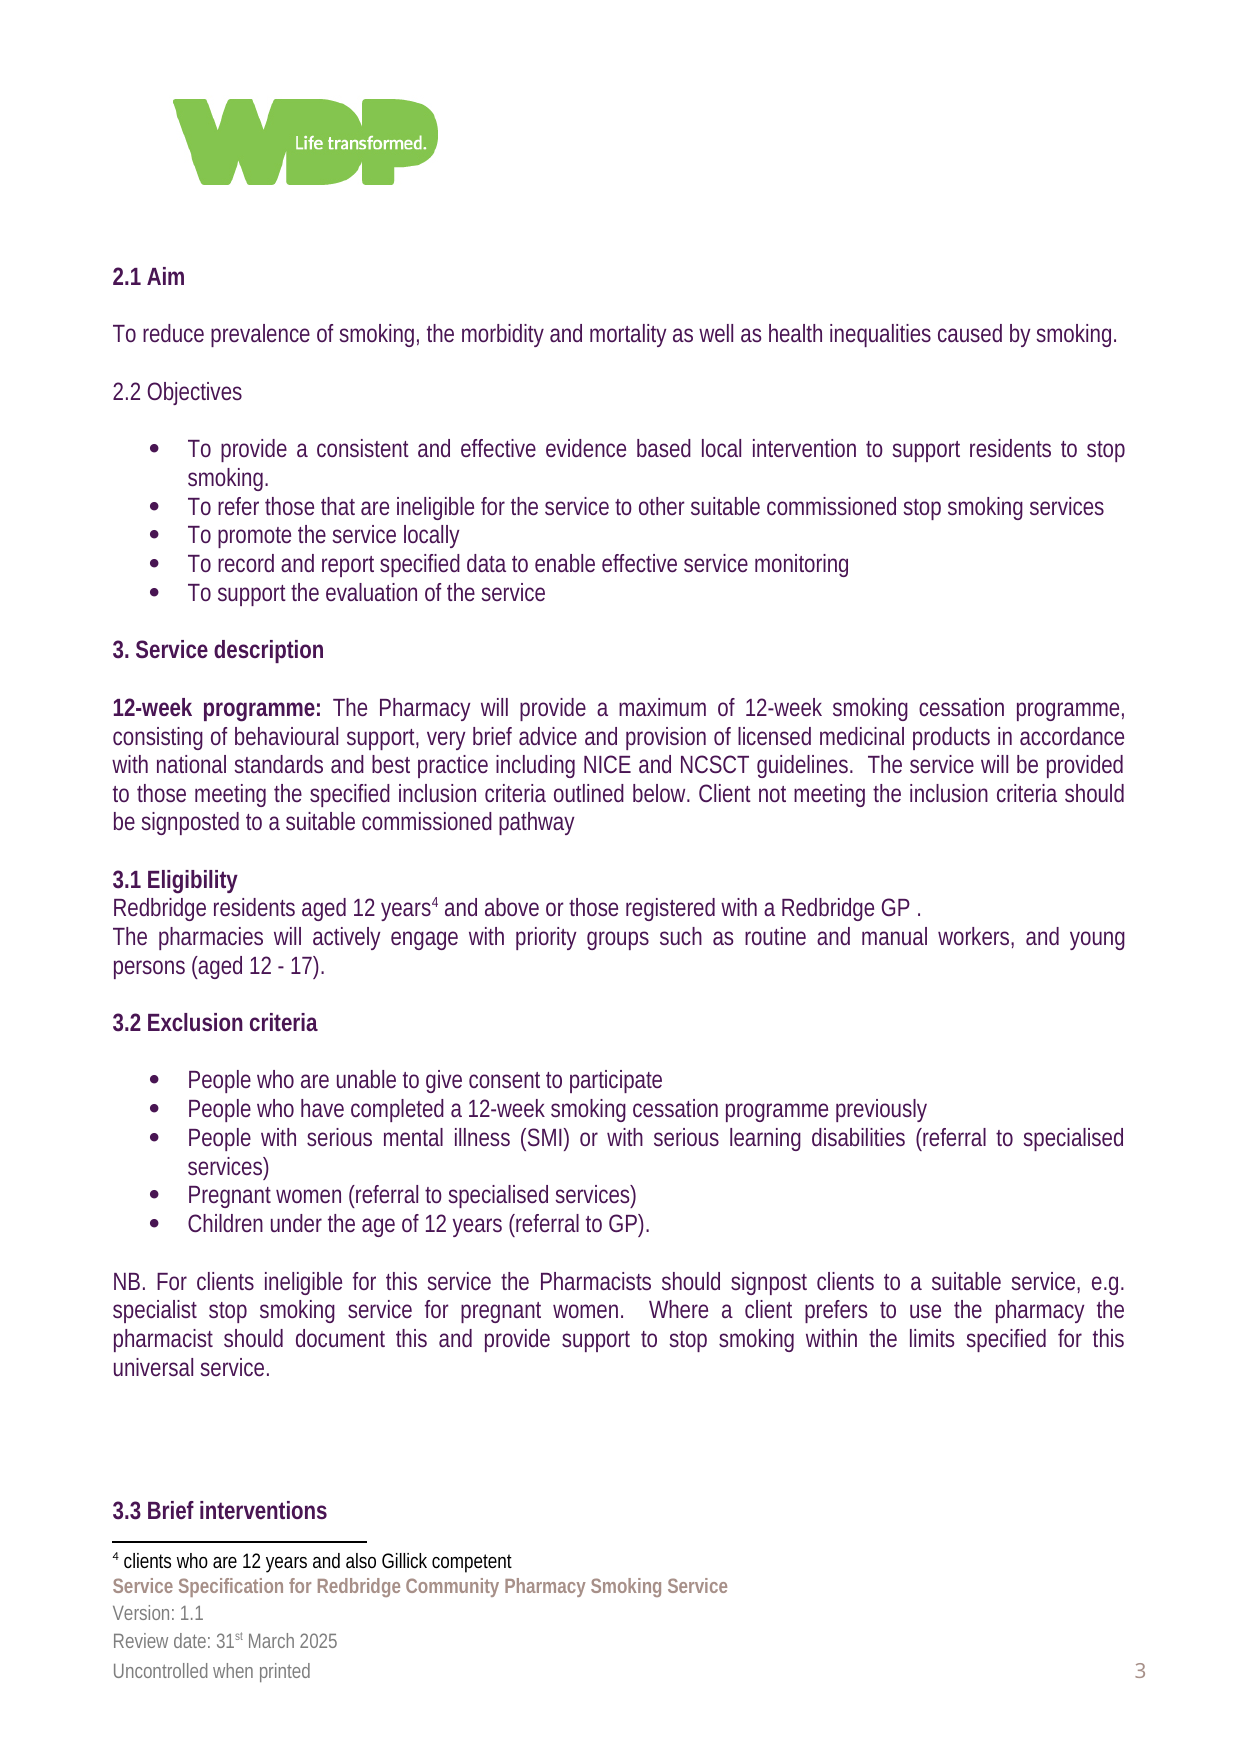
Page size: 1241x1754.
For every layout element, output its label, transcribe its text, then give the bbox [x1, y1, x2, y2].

text 2.2 Objectives [112, 377, 1128, 405]
text The pharmacies will actively engage with priority groups such as routine and manual workers, and young persons (aged 12 - 17). [112, 922, 1128, 979]
text 3. Service description [112, 636, 1128, 664]
text 2.1 Aim [112, 262, 1128, 291]
text 12-week programme: The Pharmacy will provide a maximum of 12-week smoking cessation programme, consisting of behavioural support, very brief advice and provision of licensed medicinal products in accordance with national standards and best practice including NICE and NCSCT guidelines. The service will be provided to those meeting the specified inclusion criteria outlined below. Client not meeting the inclusion criteria should be signposted to a suitable commissioned pathway [112, 693, 1128, 836]
text 3.1 Eligibility [112, 865, 1128, 893]
list Children under the age of 12 years (referral to GP). [150, 1209, 1128, 1238]
text 3.2 Exclusion criteria [112, 1008, 1128, 1037]
list People who have completed a 12-week smoking cessation programme previously [150, 1094, 1128, 1123]
text To reduce prevalence of smoking, the morbidity and mortality as well as health inequalities caused by smoking. [112, 319, 1128, 348]
text 3.3 Brief interventions [112, 1496, 1128, 1524]
list Pregnant women (referral to specialised services) [150, 1180, 1128, 1209]
text Redbridge residents aged 12 years and above or those registered with a Redbridge GP . [112, 893, 1128, 922]
list To promote the service locally [150, 520, 1128, 549]
text NB. For clients ineligible for this service the Pharmacists should signpost clients to a suitable service, e.g. specialist stop smoking service for pregnant women. Where a client prefers to use the pharmacy the pharmacist should document this and provide support to stop smoking within the limits specified for this universal service. [112, 1267, 1128, 1381]
list To support the evaluation of the service [150, 578, 1128, 607]
list To record and report specified data to enable effective service monitoring [150, 549, 1128, 578]
picture [146, 72, 465, 212]
list People with serious mental illness (SMI) or with serious learning disabilities (referral to specialised services) [150, 1123, 1128, 1180]
list To provide a consistent and effective evidence based local intervention to support residents to stop smoking. [150, 434, 1128, 491]
list To refer those that are ineligible for the service to other suitable commissioned stop smoking services [150, 491, 1128, 520]
list People who are unable to give consent to participate [150, 1065, 1128, 1094]
